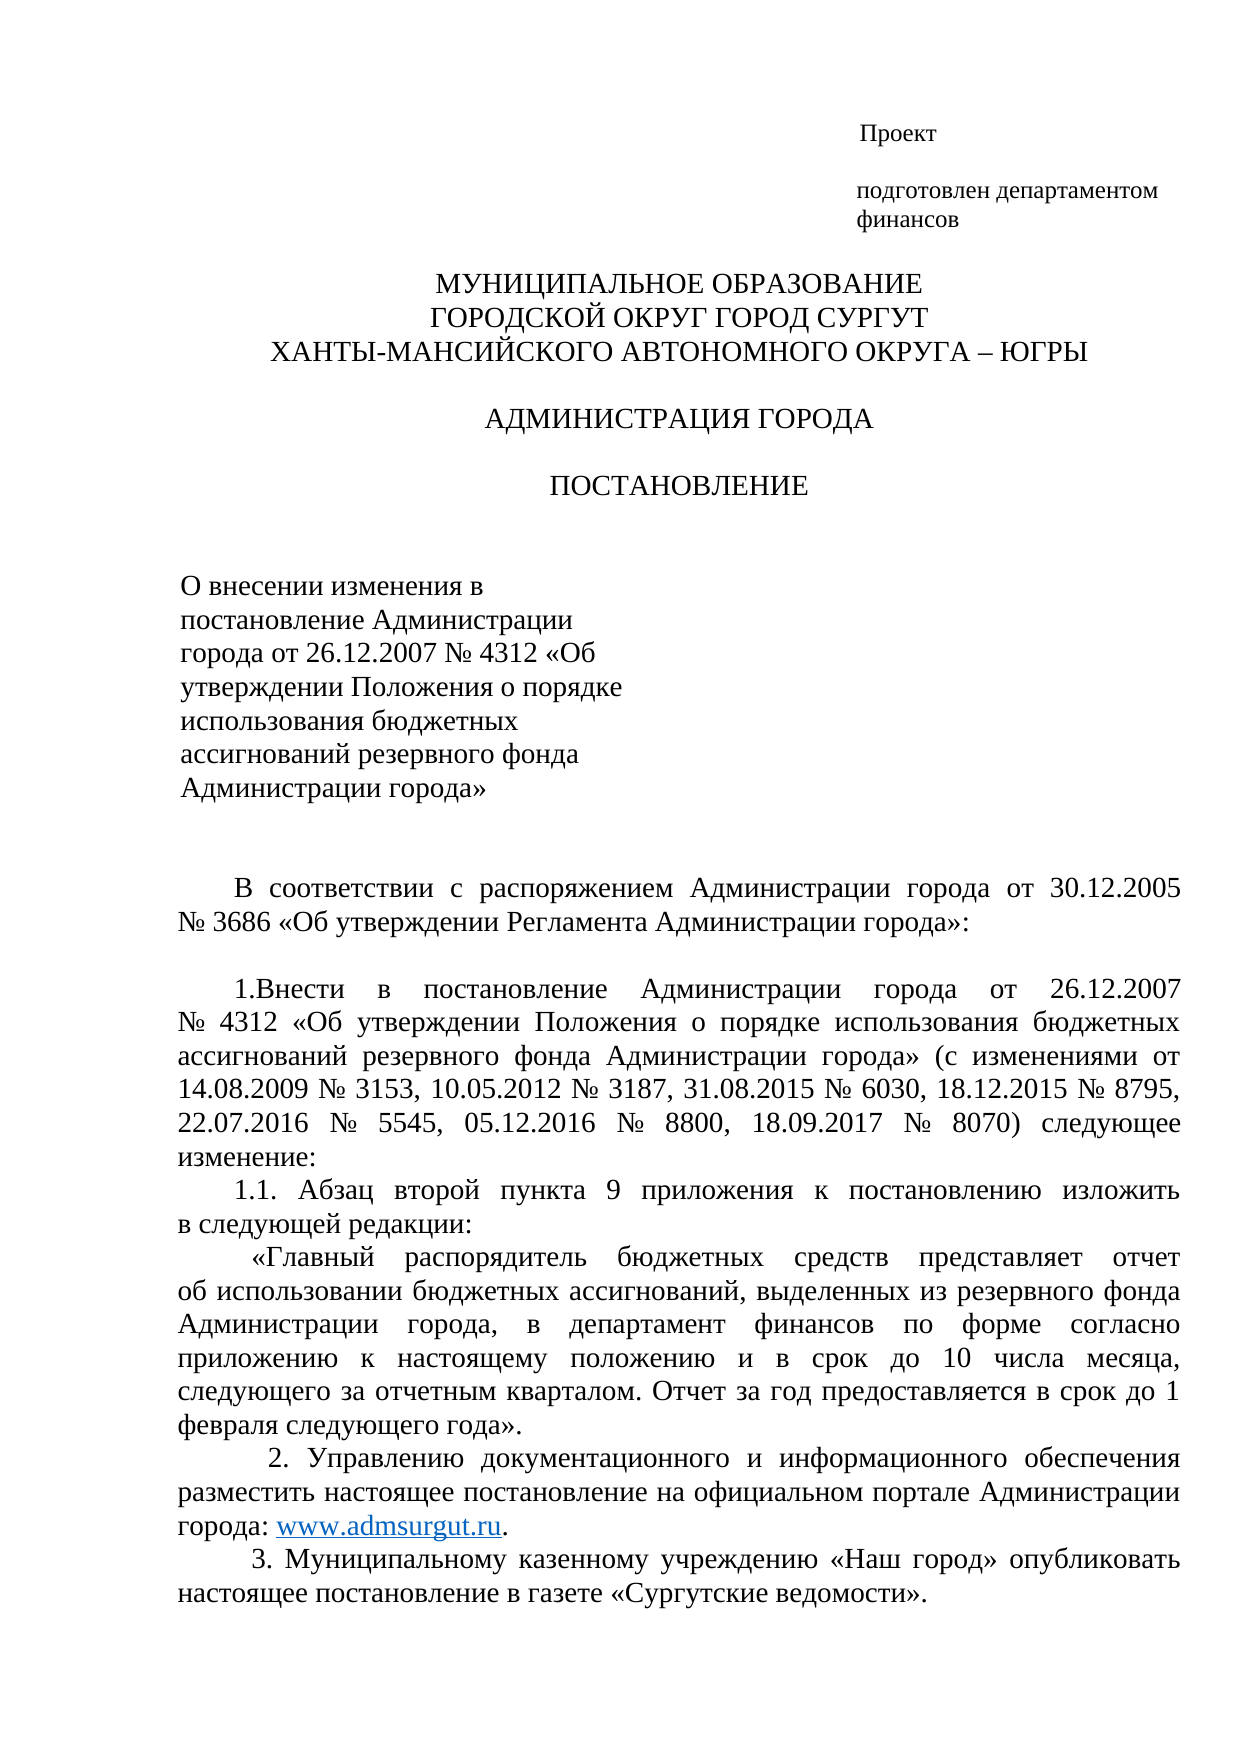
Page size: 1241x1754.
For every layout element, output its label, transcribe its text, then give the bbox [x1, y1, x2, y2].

text 1.1. Абзац второй пункта 9 приложения к постановлению изложить в следующей редакции: [177, 1172, 1181, 1239]
text В соответствии с распоряжением Администрации города от 30.12.2005 № 3686 «Об утверждении Регламента Администрации города»: [177, 870, 1181, 937]
text ХАНТЫ-МАНСИЙСКОГО АВТОНОМНОГО ОКРУГА – ЮГРЫ [177, 334, 1181, 367]
text 3. Муниципальному казенному учреждению «Наш город» опубликовать настоящее постановление в газете «Сургутские ведомости». [177, 1541, 1181, 1608]
text 1.Внести в постановление Администрации города от 26.12.2007 № 4312 «Об утверждении Положения о порядке использования бюджетных ассигнований резервного фонда Администрации города» (с изменениями от 14.08.2009 № 3153, 10.05.2012 № 3187, 31.08.2015 № 6030, 18.12.2015 № 8795, 22.07.2016 № 5545, 05.12.2016 № 8800, 18.09.2017 № 8070) следующее изменение: [177, 971, 1181, 1172]
text 2. Управлению документационного и информационного обеспечения разместить настоящее постановление на официальном портале Администрации города: www.admsurgut.ru. [177, 1441, 1181, 1541]
text ПОСТАНОВЛЕНИЕ [177, 468, 1181, 501]
text МУНИЦИПАЛЬНОЕ ОБРАЗОВАНИЕ [177, 267, 1181, 300]
text «Главный распорядитель бюджетных средств представляет отчет об использовании бюджетных ассигнований, выделенных из резервного фонда Администрации города, в департамент финансов по форме согласно приложению к настоящему положению и в срок до 10 числа месяца, следующего за отчетным кварталом. Отчет за год предоставляется в срок до 1 февраля следующего года». [177, 1239, 1181, 1441]
text ГОРОДСКОЙ ОКРУГ ГОРОД СУРГУТ [177, 300, 1181, 334]
table_header Проект [856, 118, 1181, 147]
text подготовлен департаментом финансов [856, 176, 1181, 233]
table_header О внесении изменения в постановление Администрации города от 26.12.2007 № 4312 «Об утверждении Положения о порядке использования бюджетных ассигнований резервного фонда Администрации города» [177, 569, 650, 803]
text АДМИНИСТРАЦИЯ ГОРОДА [177, 401, 1181, 434]
